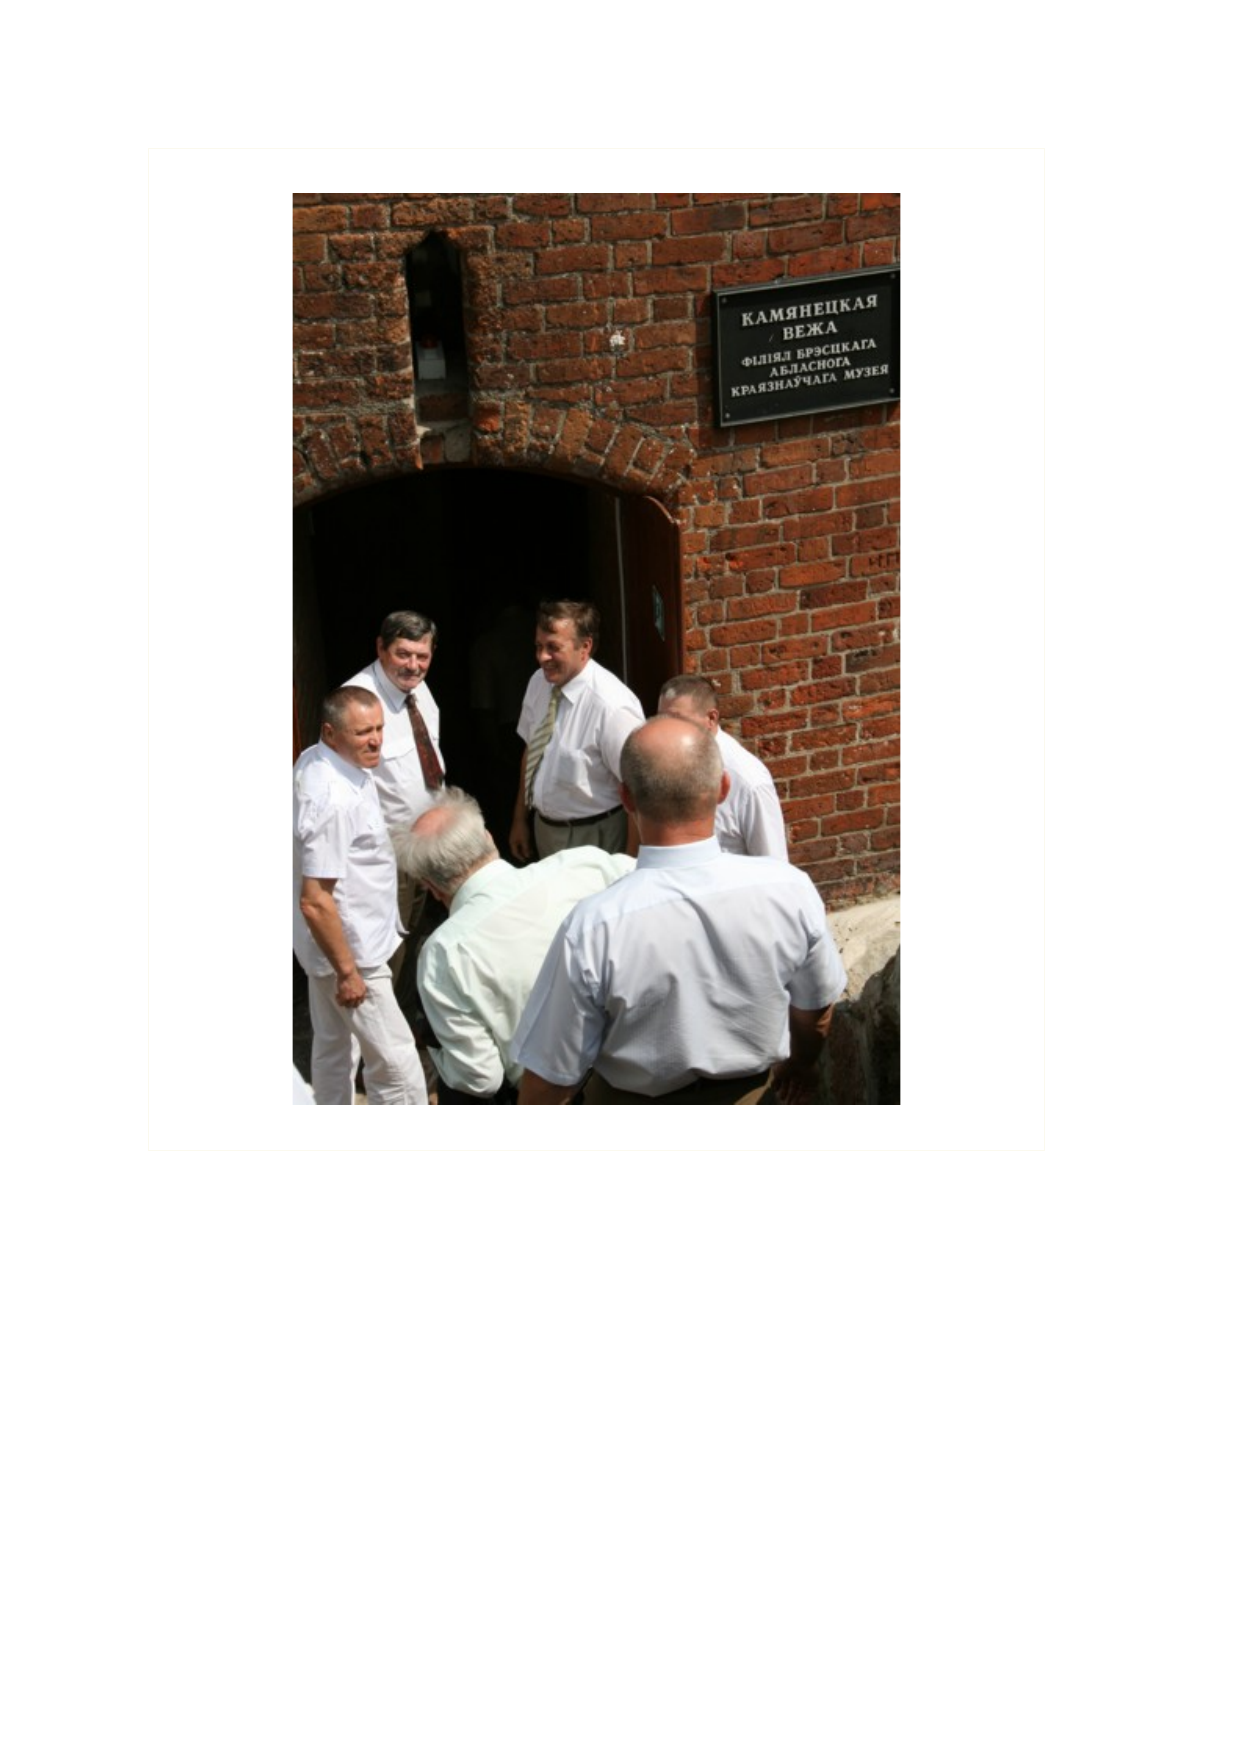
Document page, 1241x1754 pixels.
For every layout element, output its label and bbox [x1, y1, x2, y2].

picture [292, 193, 901, 1105]
